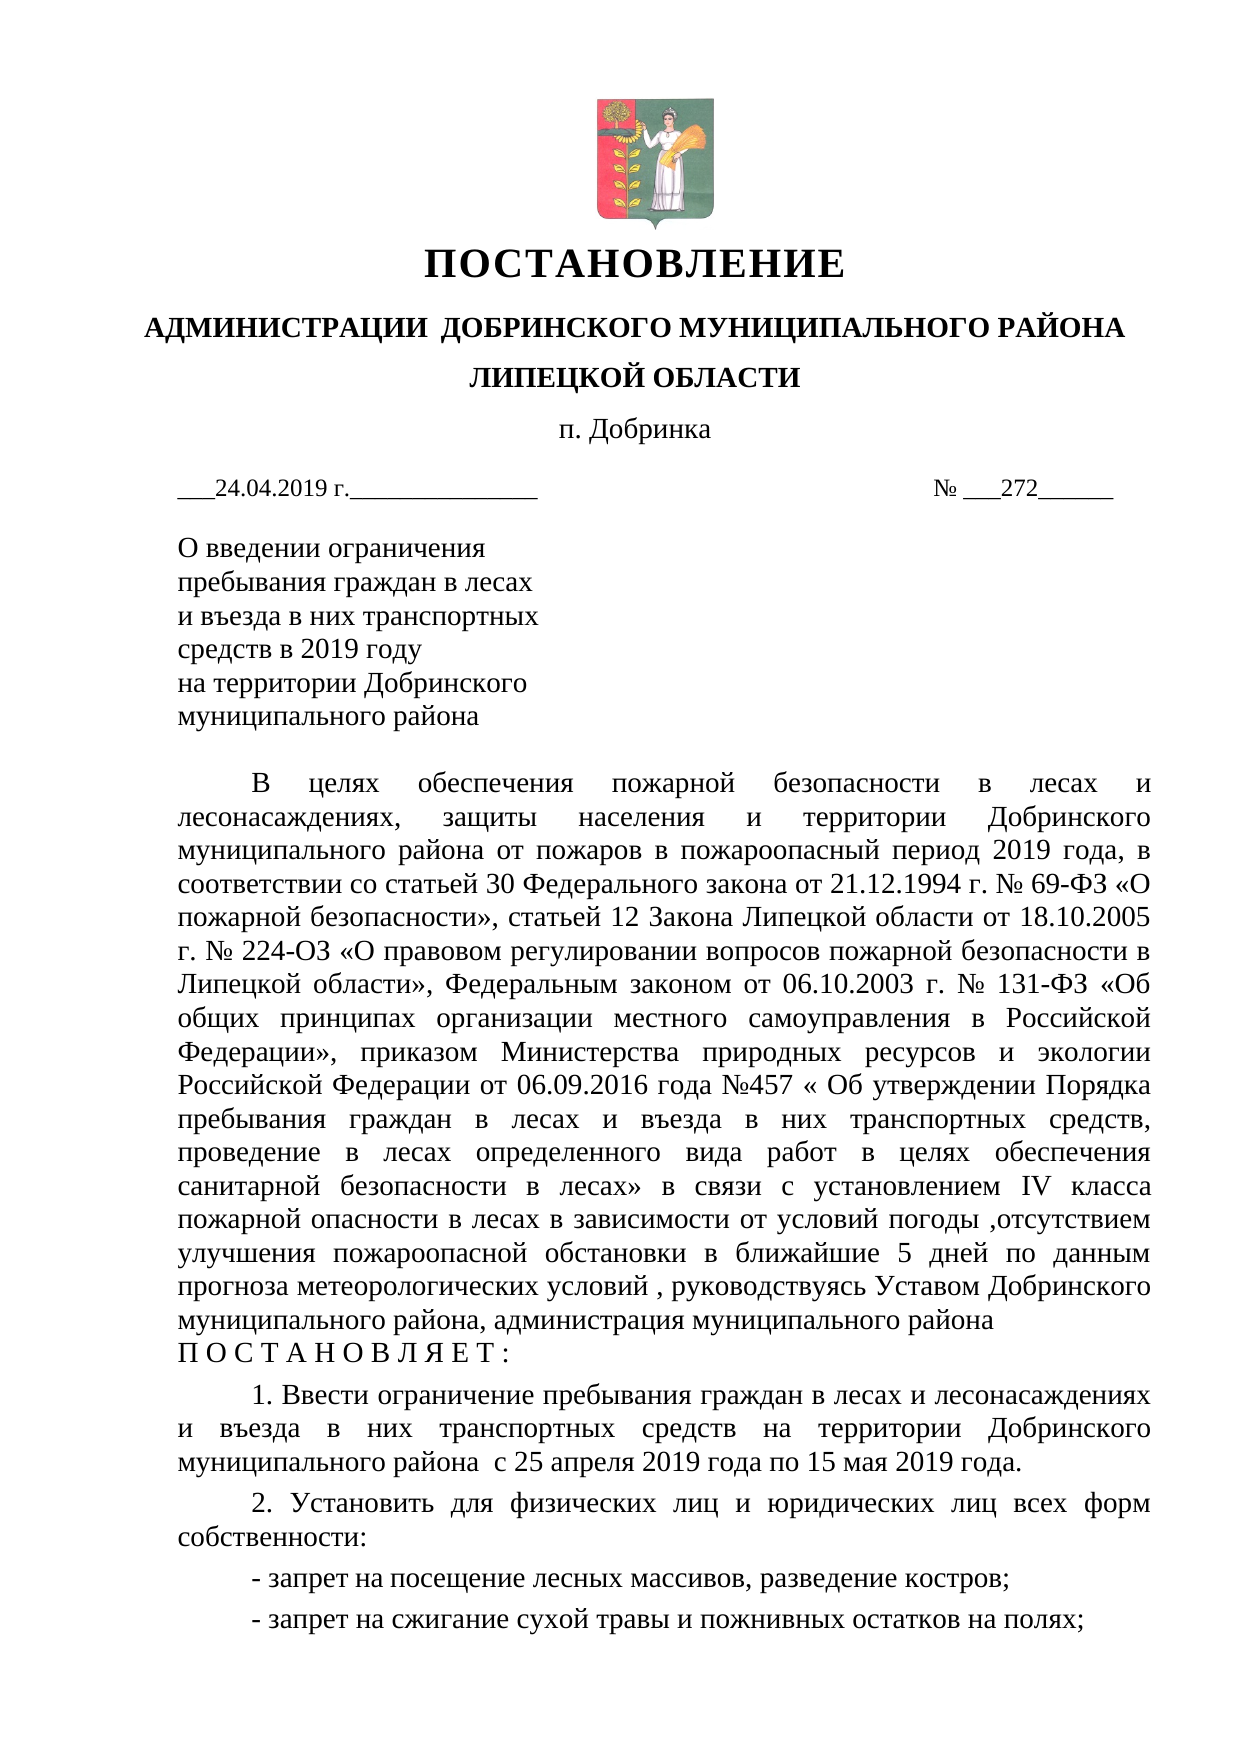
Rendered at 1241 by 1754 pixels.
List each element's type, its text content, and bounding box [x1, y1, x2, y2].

text муниципального района [177, 698, 1152, 732]
text В целях обеспечения пожарной безопасности в лесах и лесонасаждениях, защиты населения и территории Добринского муниципального района от пожаров в пожароопасный период 2019 года, в соответствии со статьей 30 Федерального закона от 21.12.1994 г. № 69-ФЗ «О пожарной безопасности», статьей 12 Закона Липецкой области от 18.10.2005 г. № 224-ОЗ «О правовом регулировании вопросов пожарной безопасности в Липецкой области», Федеральным законом от 06.10.2003 г. № 131-ФЗ «Об общих принципах организации местного самоуправления в Российской Федерации», приказом Министерства природных ресурсов и экологии Российской Федерации от 06.09.2016 года №457 « Об утверждении Порядка пребывания граждан в лесах и въезда в них транспортных средств, проведение в лесах определенного вида работ в целях обеспечения санитарной безопасности в лесах» в связи с установлением IV класса пожарной опасности в лесах в зависимости от условий погоды ,отсутствием улучшения пожароопасной обстановки в ближайшие 5 дней по данным прогноза метеорологических условий , руководствуясь Уставом Добринского муниципального района, администрация муниципального района [177, 765, 1152, 1336]
text п. Добринка [59, 411, 1211, 444]
table_header ___24.04.2019 г._______________ [166, 473, 641, 531]
text и въезда в них транспортных [177, 598, 1152, 631]
text ПОСТАНОВЛЕНИЕ [59, 238, 1211, 286]
text 1. Ввести ограничение пребывания граждан в лесах и лесонасаждениях и въезда в них транспортных средств на территории Добринского муниципального района с 25 апреля 2019 года по 15 мая 2019 года. [177, 1377, 1152, 1478]
text на территории Добринского [177, 665, 1152, 698]
text - запрет на посещение лесных массивов, разведение костров; [177, 1560, 1152, 1594]
text пребывания граждан в лесах [177, 564, 1152, 598]
text АДМИНИСТРАЦИИ ДОБРИНСКОГО МУНИЦИПАЛЬНОГО РАЙОНА [59, 310, 1211, 344]
text ЛИПЕЦКОЙ ОБЛАСТИ [59, 361, 1211, 394]
table_header № ___272______ [641, 473, 1163, 531]
text средств в 2019 году [177, 631, 1152, 665]
text 2. Установить для физических лиц и юридических лиц всех форм собственности: [177, 1485, 1152, 1552]
text П О С Т А Н О В Л Я Е Т : [177, 1336, 1152, 1369]
picture [595, 97, 715, 230]
text - запрет на сжигание сухой травы и пожнивных остатков на полях; [177, 1602, 1152, 1635]
text О введении ограничения [177, 531, 1152, 564]
